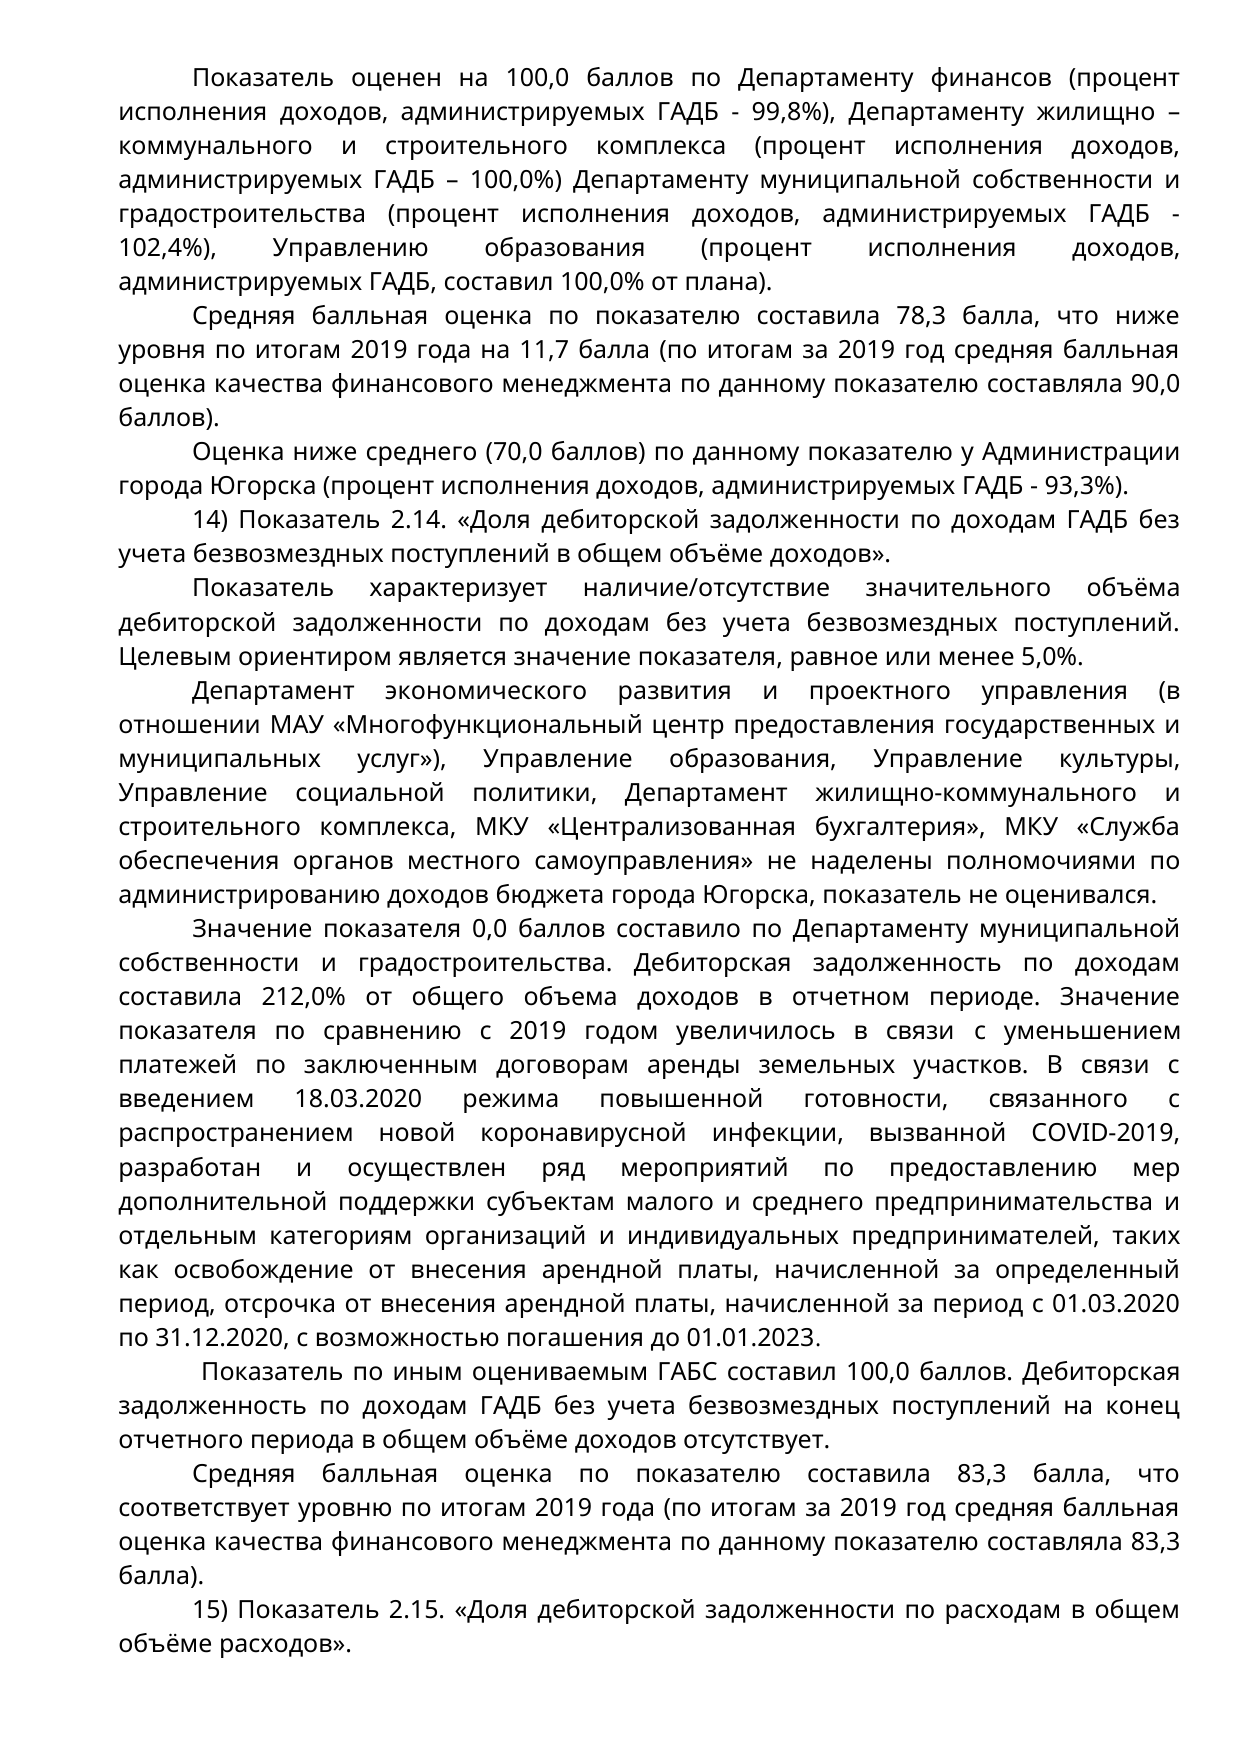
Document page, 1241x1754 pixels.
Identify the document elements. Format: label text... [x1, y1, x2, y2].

text Показатель по иным оцениваемым ГАБС составил 100,0 баллов. Дебиторская задолженность по доходам ГАДБ без учета безвозмездных поступлений на конец отчетного периода в общем объёме доходов отсутствует. [118, 1353, 1181, 1456]
text Показатель оценен на 100,0 баллов по Департаменту финансов (процент исполнения доходов, администрируемых ГАДБ - 99,8%), Департаменту жилищно – коммунального и строительного комплекса (процент исполнения доходов, администрируемых ГАДБ – 100,0%) Департаменту муниципальной собственности и градостроительства (процент исполнения доходов, администрируемых ГАДБ - 102,4%), Управлению образования (процент исполнения доходов, администрируемых ГАДБ, составил 100,0% от плана). [118, 59, 1181, 298]
text 14) Показатель 2.14. «Доля дебиторской задолженности по доходам ГАДБ без учета безвозмездных поступлений в общем объёме доходов». [118, 502, 1181, 570]
text Оценка ниже среднего (70,0 баллов) по данному показателю у Администрации города Югорска (процент исполнения доходов, администрируемых ГАДБ - 93,3%). [118, 434, 1181, 502]
text 15) Показатель 2.15. «Доля дебиторской задолженности по расходам в общем объёме расходов». [118, 1592, 1181, 1660]
text Показатель характеризует наличие/отсутствие значительного объёма дебиторской задолженности по доходам без учета безвозмездных поступлений. Целевым ориентиром является значение показателя, равное или менее 5,0%. [118, 570, 1181, 672]
text Значение показателя 0,0 баллов составило по Департаменту муниципальной собственности и градостроительства. Дебиторская задолженность по доходам составила 212,0% от общего объема доходов в отчетном периоде. Значение показателя по сравнению с 2019 годом увеличилось в связи с уменьшением платежей по заключенным договорам аренды земельных участков. В связи с введением 18.03.2020 режима повышенной готовности, связанного с распространением новой коронавирусной инфекции, вызванной COVID-2019, разработан и осуществлен ряд мероприятий по предоставлению мер дополнительной поддержки субъектам малого и среднего предпринимательства и отдельным категориям организаций и индивидуальных предпринимателей, таких как освобождение от внесения арендной платы, начисленной за определенный период, отсрочка от внесения арендной платы, начисленной за период с 01.03.2020 по 31.12.2020, с возможностью погашения до 01.01.2023. [118, 911, 1181, 1353]
text Департамент экономического развития и проектного управления (в отношении МАУ «Многофункциональный центр предоставления государственных и муниципальных услуг»), Управление образования, Управление культуры, Управление социальной политики, Департамент жилищно-коммунального и строительного комплекса, МКУ «Централизованная бухгалтерия», МКУ «Служба обеспечения органов местного самоуправления» не наделены полномочиями по администрированию доходов бюджета города Югорска, показатель не оценивался. [118, 672, 1181, 911]
text Средняя балльная оценка по показателю составила 83,3 балла, что соответствует уровню по итогам 2019 года (по итогам за 2019 год средняя балльная оценка качества финансового менеджмента по данному показателю составляла 83,3 балла). [118, 1456, 1181, 1592]
text Средняя балльная оценка по показателю составила 78,3 балла, что ниже уровня по итогам 2019 года на 11,7 балла (по итогам за 2019 год средняя балльная оценка качества финансового менеджмента по данному показателю составляла 90,0 баллов). [118, 298, 1181, 434]
